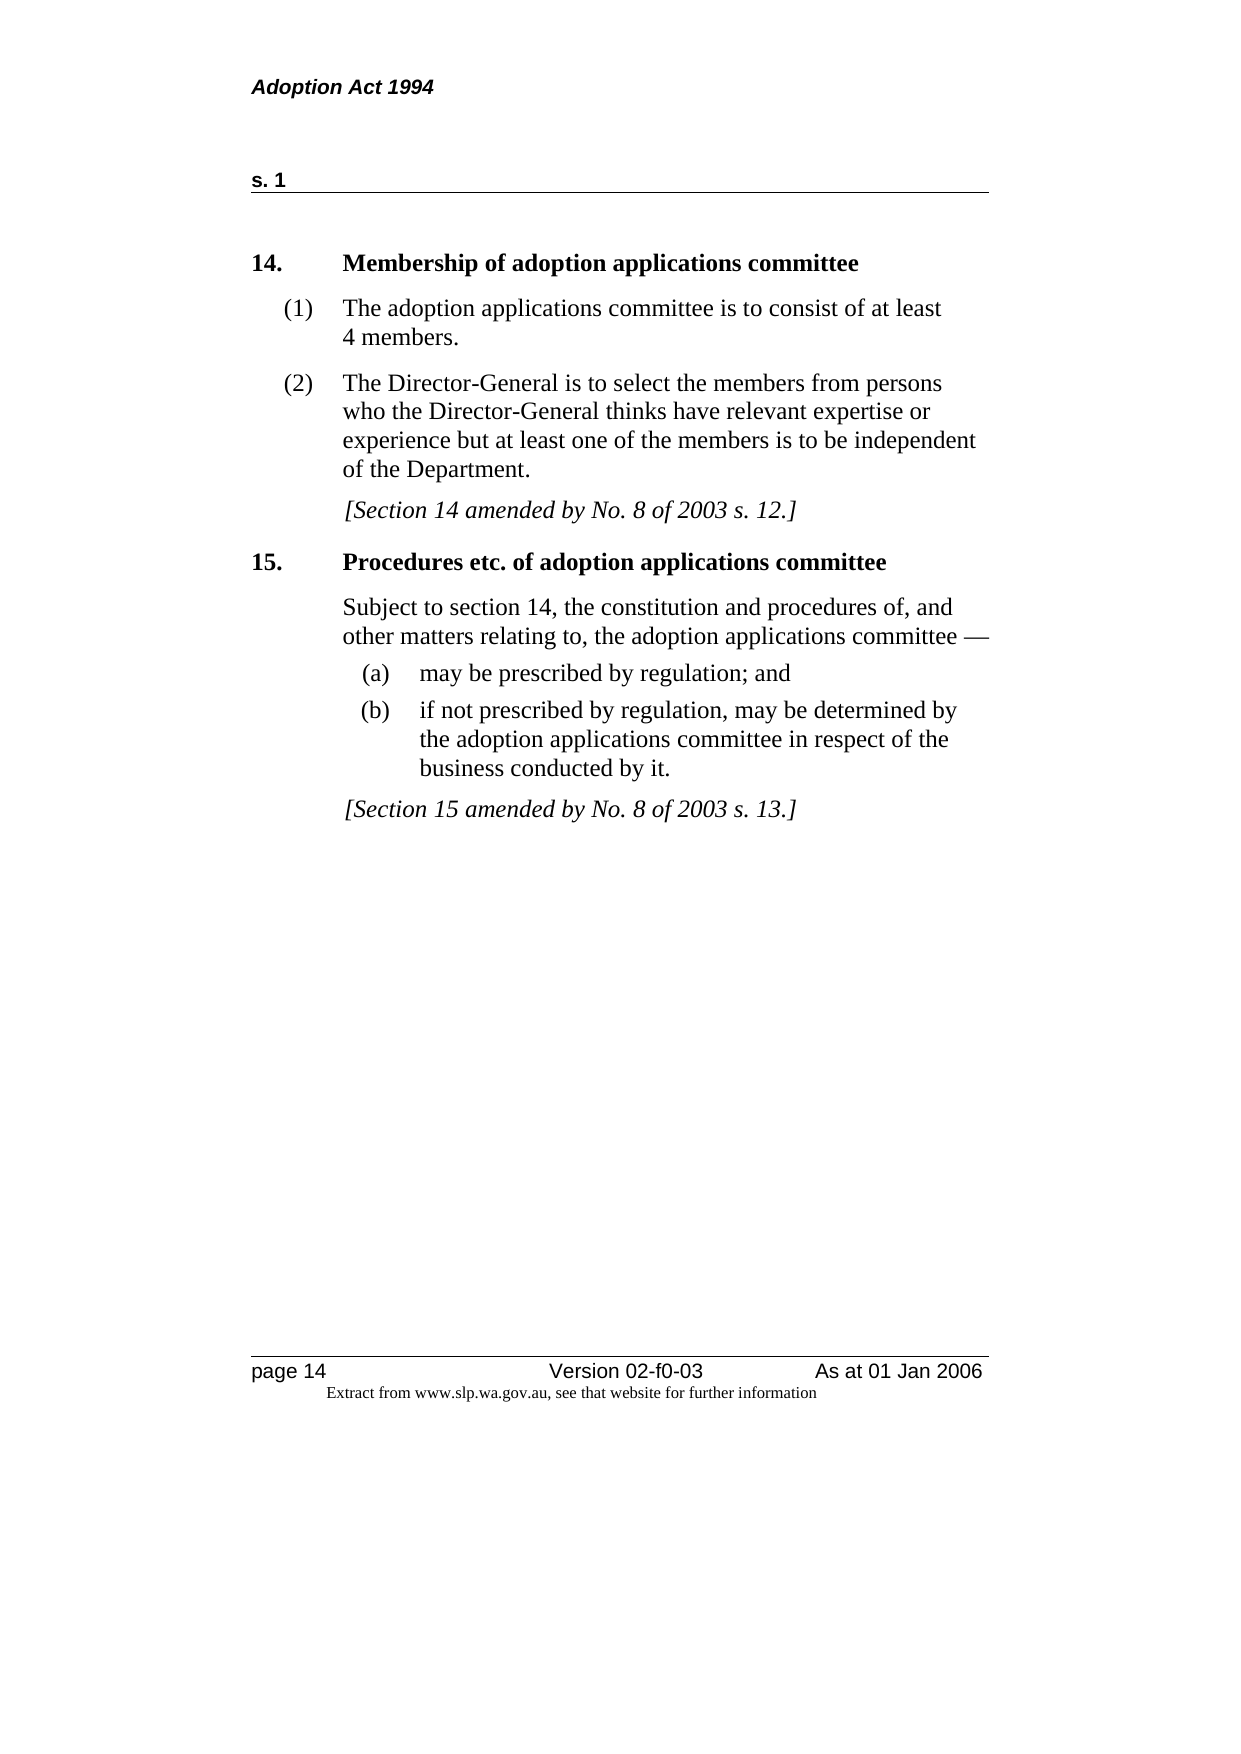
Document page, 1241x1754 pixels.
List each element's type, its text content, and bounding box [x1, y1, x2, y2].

subtitle 14. Membership of adoption applications committee [251, 248, 989, 277]
text [Section 15 amended by No. 8 of 2003 s. 13.] [251, 794, 989, 823]
text (b) if not prescribed by regulation, may be determined by the adoption applications committee in respect of the business conducted by it. [251, 695, 989, 781]
text [Section 14 amended by No. 8 of 2003 s. 12.] [251, 495, 989, 524]
text Subject to section 14, the constitution and procedures of, and other matters relating to, the adoption applications committee — [251, 592, 989, 650]
text (2) The Director-General is to select the members from persons who the Director-General thinks have relevant expertise or experience but at least one of the members is to be independent of the Department. [251, 368, 989, 483]
text (1) The adoption applications committee is to consist of at least 4 members. [251, 293, 989, 351]
subtitle 15. Procedures etc. of adoption applications committee [251, 547, 989, 576]
text (a) may be prescribed by regulation; and [251, 658, 989, 687]
